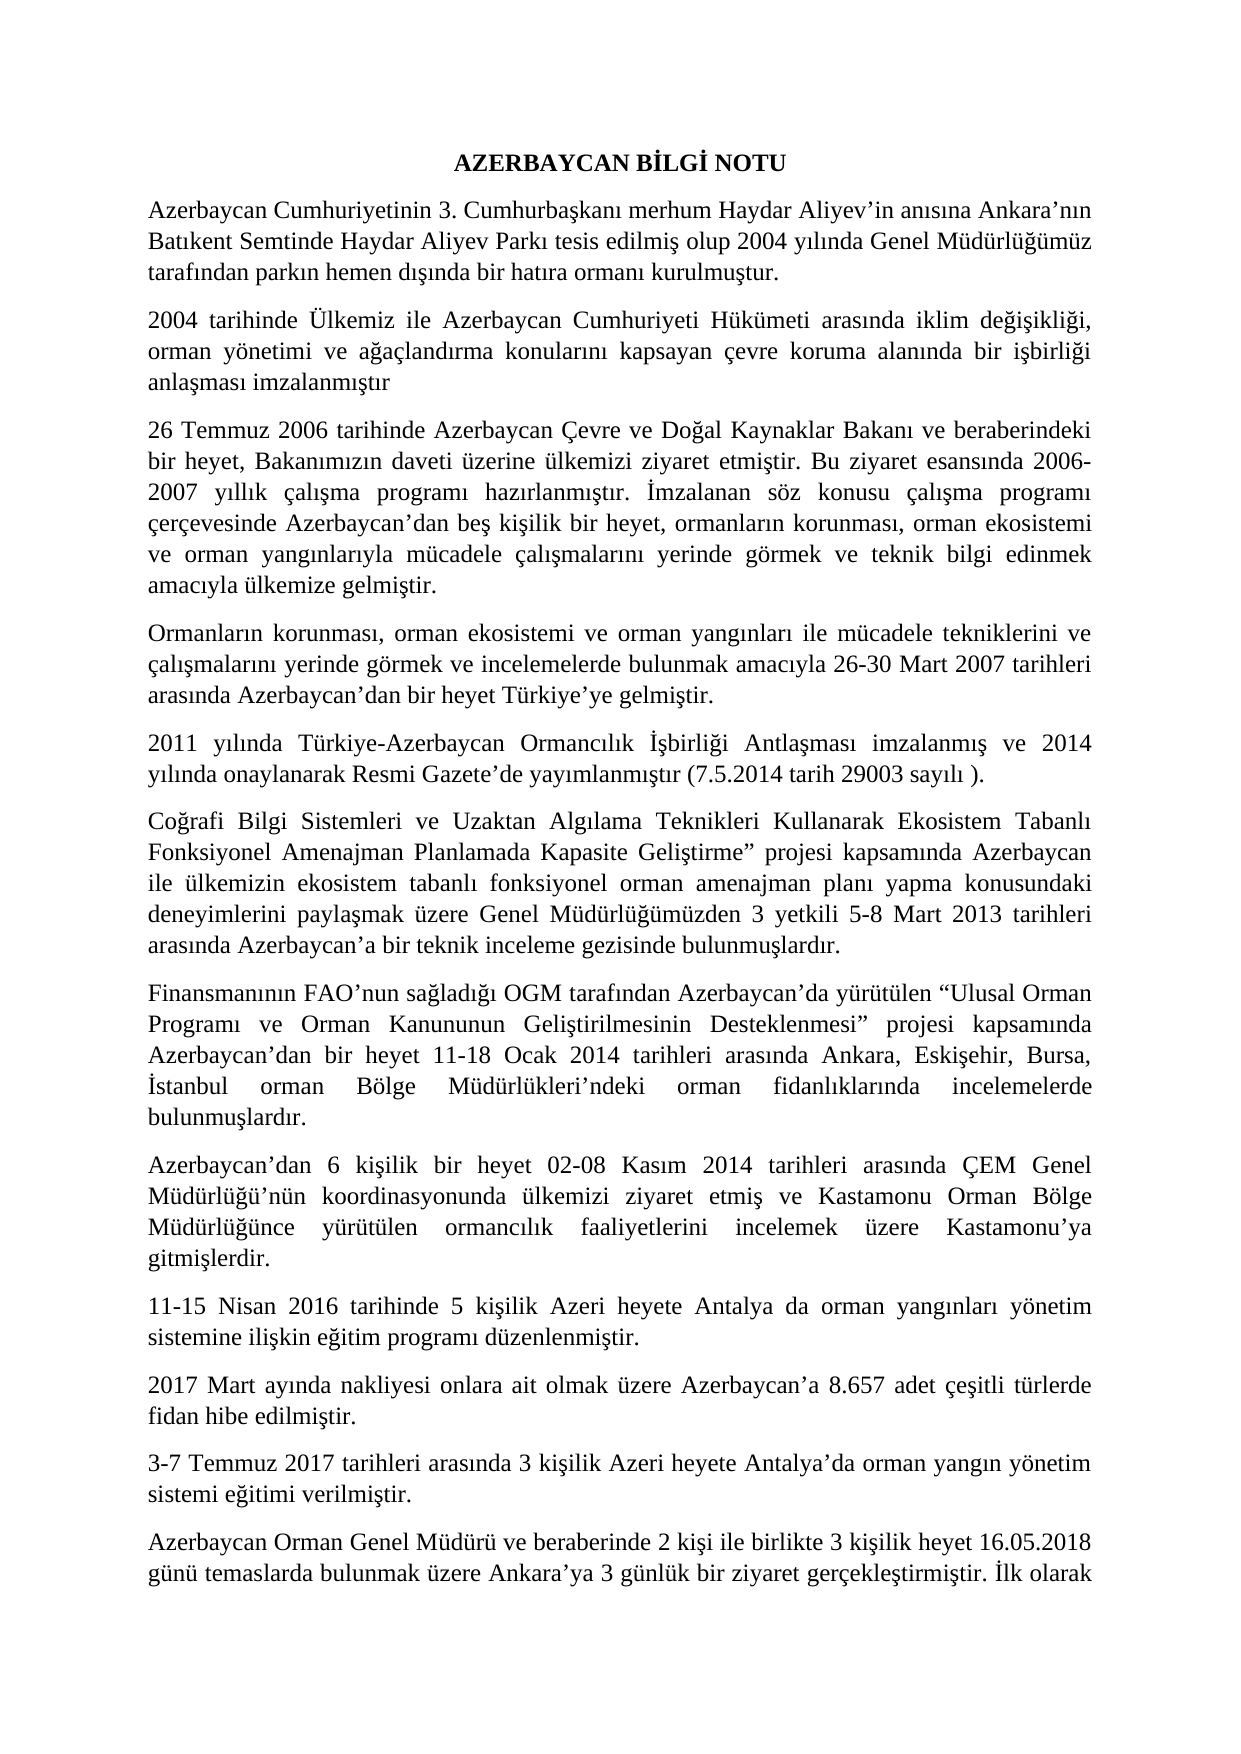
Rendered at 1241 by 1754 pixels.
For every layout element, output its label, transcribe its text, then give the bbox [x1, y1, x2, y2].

text AZERBAYCAN BİLGİ NOTU [148, 148, 1093, 176]
text Coğrafi Bilgi Sistemleri ve Uzaktan Algılama Teknikleri Kullanarak Ekosistem Tabanlı Fonksiyonel Amenajman Planlamada Kapasite Geliştirme” projesi kapsamında Azerbaycan ile ülkemizin ekosistem tabanlı fonksiyonel orman amenajman planı yapma konusundaki deneyimlerini paylaşmak üzere Genel Müdürlüğümüzden 3 yetkili 5-8 Mart 2013 tarihleri arasında Azerbaycan’a bir teknik inceleme gezisinde bulunmuşlardır. [148, 806, 1093, 959]
text Azerbaycan Cumhuriyetinin 3. Cumhurbaşkanı merhum Haydar Aliyev’in anısına Ankara’nın Batıkent Semtinde Haydar Aliyev Parkı tesis edilmiş olup 2004 yılında Genel Müdürlüğümüz tarafından parkın hemen dışında bir hatıra ormanı kurulmuştur. [148, 195, 1093, 286]
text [148, 1527, 1093, 1587]
text Azerbaycan’dan 6 kişilik bir heyet 02-08 Kasım 2014 tarihleri arasında ÇEM Genel Müdürlüğü’nün koordinasyonunda ülkemizi ziyaret etmiş ve Kastamonu Orman Bölge Müdürlüğünce yürütülen ormancılık faaliyetlerini incelemek üzere Kastamonu’ya gitmişlerdir. [148, 1150, 1093, 1272]
text 2011 yılında Türkiye-Azerbaycan Ormancılık İşbirliği Antlaşması imzalanmış ve 2014 yılında onaylanarak Resmi Gazete’de yayımlanmıştır (7.5.2014 tarih 29003 sayılı ). [148, 728, 1093, 787]
text 3-7 Temmuz 2017 tarihleri arasında 3 kişilik Azeri heyete Antalya’da orman yangın yönetim sistemi eğitimi verilmiştir. [148, 1448, 1093, 1508]
text Finansmanının FAO’nun sağladığı OGM tarafından Azerbaycan’da yürütülen “Ulusal Orman Programı ve Orman Kanununun Geliştirilmesinin Desteklenmesi” projesi kapsamında Azerbaycan’dan bir heyet 11-18 Ocak 2014 tarihleri arasında Ankara, Eskişehir, Bursa, İstanbul orman Bölge Müdürlükleri’ndeki orman fidanlıklarında incelemelerde bulunmuşlardır. [148, 978, 1093, 1131]
text 2004 tarihinde Ülkemiz ile Azerbaycan Cumhuriyeti Hükümeti arasında iklim değişikliği, orman yönetimi ve ağaçlandırma konularını kapsayan çevre koruma alanında bir işbirliği anlaşması imzalanmıştır [148, 305, 1093, 396]
text 26 Temmuz 2006 tarihinde Azerbaycan Çevre ve Doğal Kaynaklar Bakanı ve beraberindeki bir heyet, Bakanımızın daveti üzerine ülkemizi ziyaret etmiştir. Bu ziyaret esansında 2006-2007 yıllık çalışma programı hazırlanmıştır. İmzalanan söz konusu çalışma programı çerçevesinde Azerbaycan’dan beş kişilik bir heyet, ormanların korunması, orman ekosistemi ve orman yangınlarıyla mücadele çalışmalarını yerinde görmek ve teknik bilgi edinmek amacıyla ülkemize gelmiştir. [148, 415, 1093, 599]
text 11-15 Nisan 2016 tarihinde 5 kişilik Azeri heyete Antalya da orman yangınları yönetim sistemine ilişkin eğitim programı düzenlenmiştir. [148, 1291, 1093, 1351]
text 2017 Mart ayında nakliyesi onlara ait olmak üzere Azerbaycan’a 8.657 adet çeşitli türlerde fidan hibe edilmiştir. [148, 1370, 1093, 1429]
text Ormanların korunması, orman ekosistemi ve orman yangınları ile mücadele tekniklerini ve çalışmalarını yerinde görmek ve incelemelerde bulunmak amacıyla 26-30 Mart 2007 tarihleri arasında Azerbaycan’dan bir heyet Türkiye’ye gelmiştir. [148, 618, 1093, 709]
